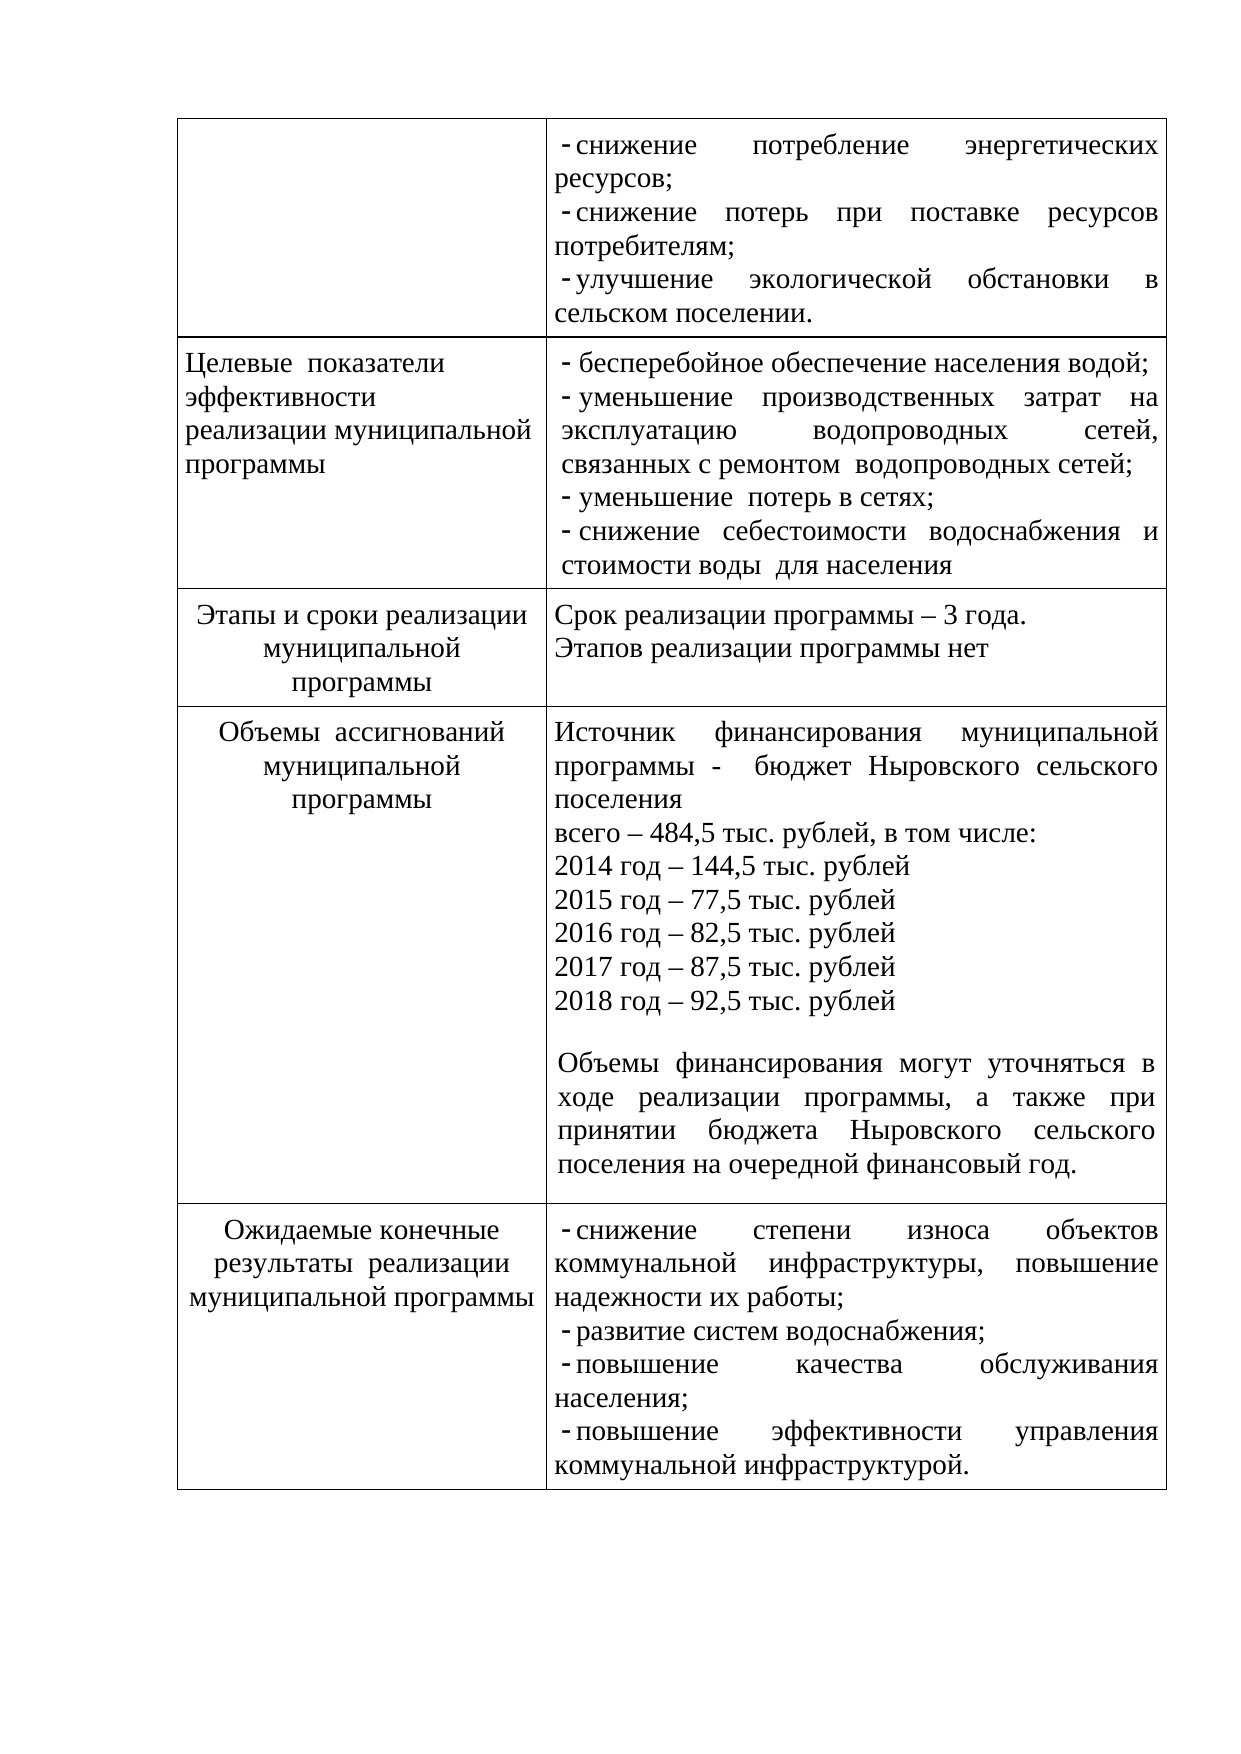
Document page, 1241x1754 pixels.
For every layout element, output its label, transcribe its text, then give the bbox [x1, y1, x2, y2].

table_cell Источник финансирования муниципальной программы - бюджет Ныровского сельского поселения всего – 484,5 тыс. рублей, в том числе: 2014 год – 144,5 тыс. рублей 2015 год – 77,5 тыс. рублей 2016 год – 82,5 тыс. рублей 2017 год – 87,5 тыс. рублей 2018 год – 92,5 тыс. рублей Объемы финансирования могут уточняться в ходе реализации программы, а также при принятии бюджета Ныровского сельского поселения на очередной финансовый год. [547, 707, 1166, 1203]
table_cell Целевые показатели эффективности реализации муниципальной программы [178, 338, 546, 588]
table_cell снижение степени износа объектов коммунальной инфраструктуры, повышение надежности их работы; развитие систем водоснабжения; повышение качества обслуживания населения; повышение эффективности управления коммунальной инфраструктурой. [547, 1204, 1166, 1488]
table_cell бесперебойное обеспечение населения водой; уменьшение производственных затрат на эксплуатацию водопроводных сетей, связанных с ремонтом водопроводных сетей; уменьшение потерь в сетях; снижение себестоимости водоснабжения и стоимости воды для населения [547, 338, 1166, 588]
table_cell Ожидаемые конечные результаты реализации муниципальной программы [178, 1204, 546, 1488]
table_cell Срок реализации программы – 3 года. Этапов реализации программы нет [547, 589, 1166, 706]
table_cell Этапы и сроки реализации муниципальной программы [178, 589, 546, 706]
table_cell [547, 119, 1166, 336]
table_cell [178, 119, 546, 336]
table_cell Объемы ассигнований муниципальной программы [178, 707, 546, 1203]
